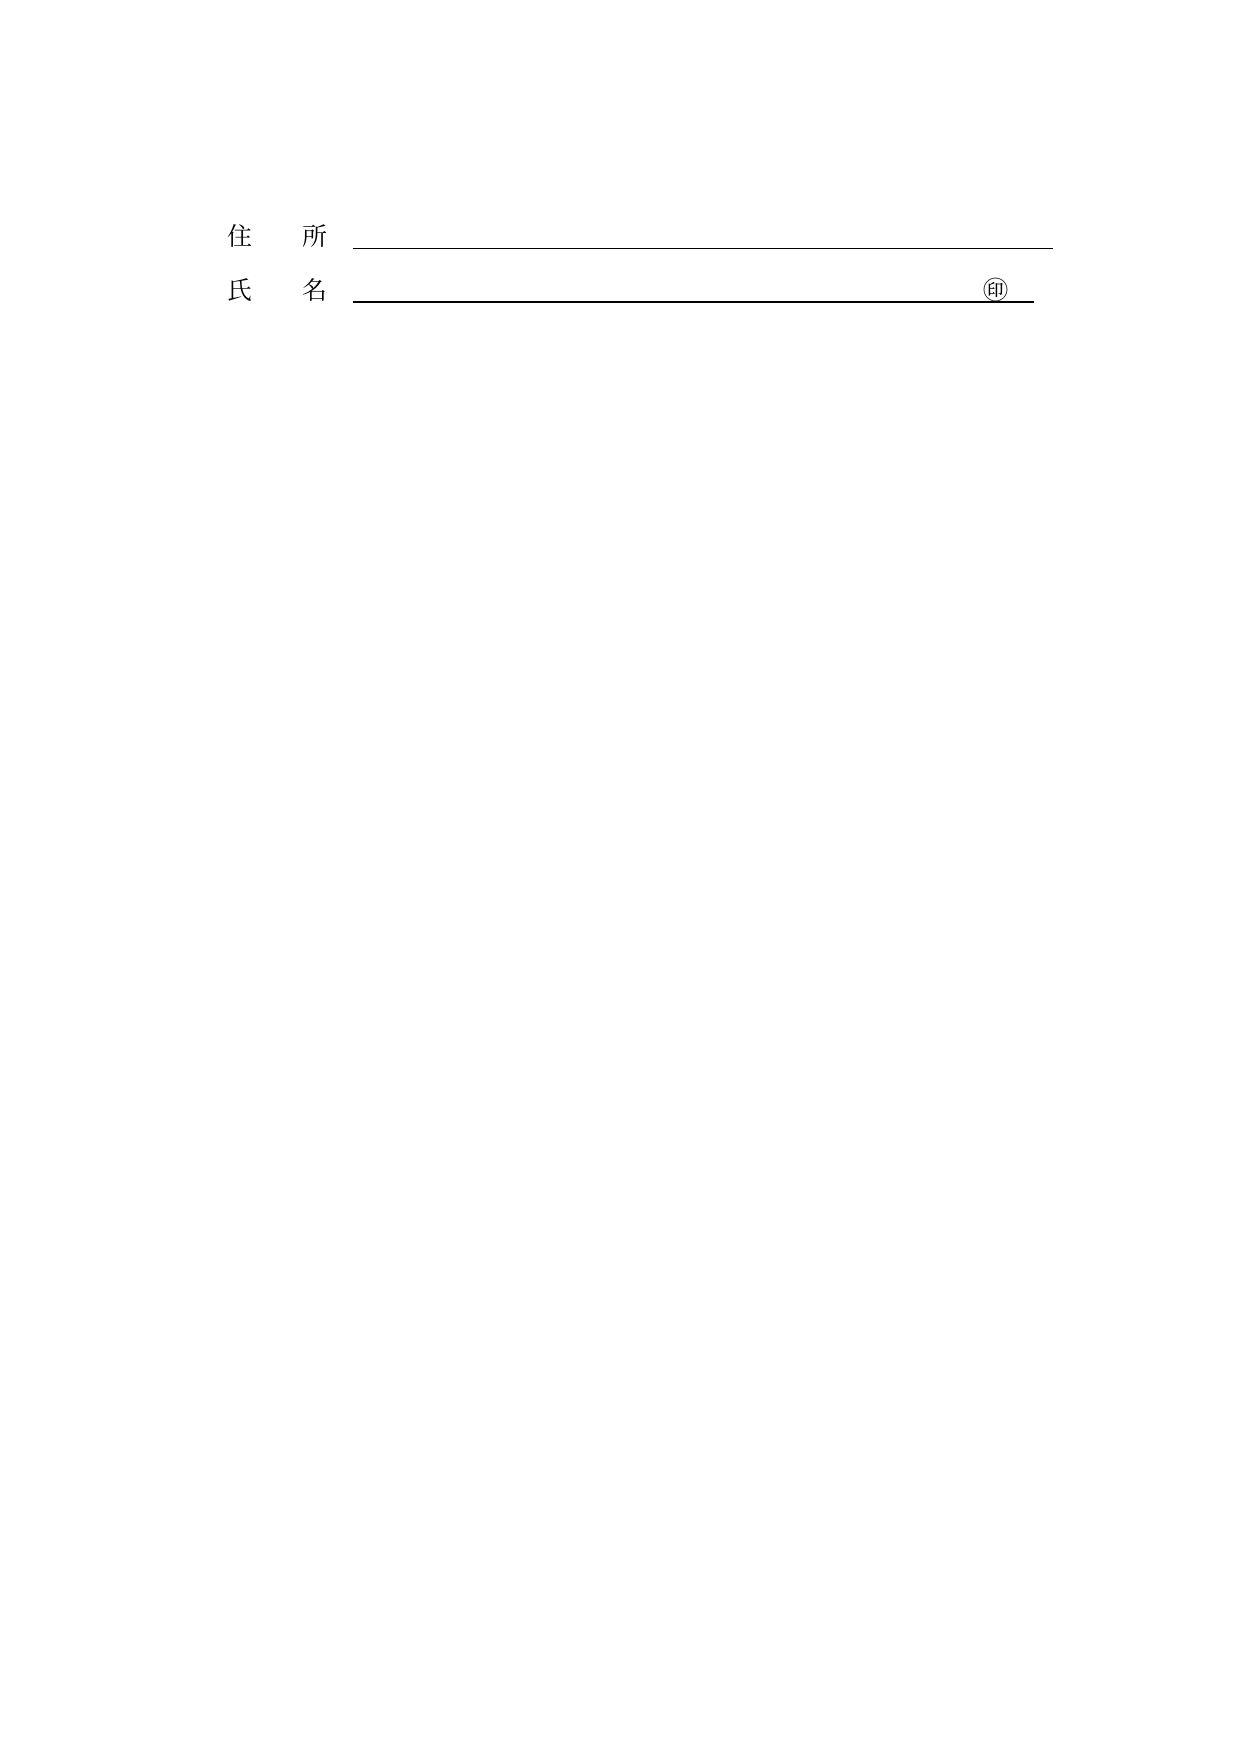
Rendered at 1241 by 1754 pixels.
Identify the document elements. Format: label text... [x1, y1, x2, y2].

text 住 所 [177, 217, 1063, 253]
text 氏 名 ㊞ [177, 271, 1063, 307]
